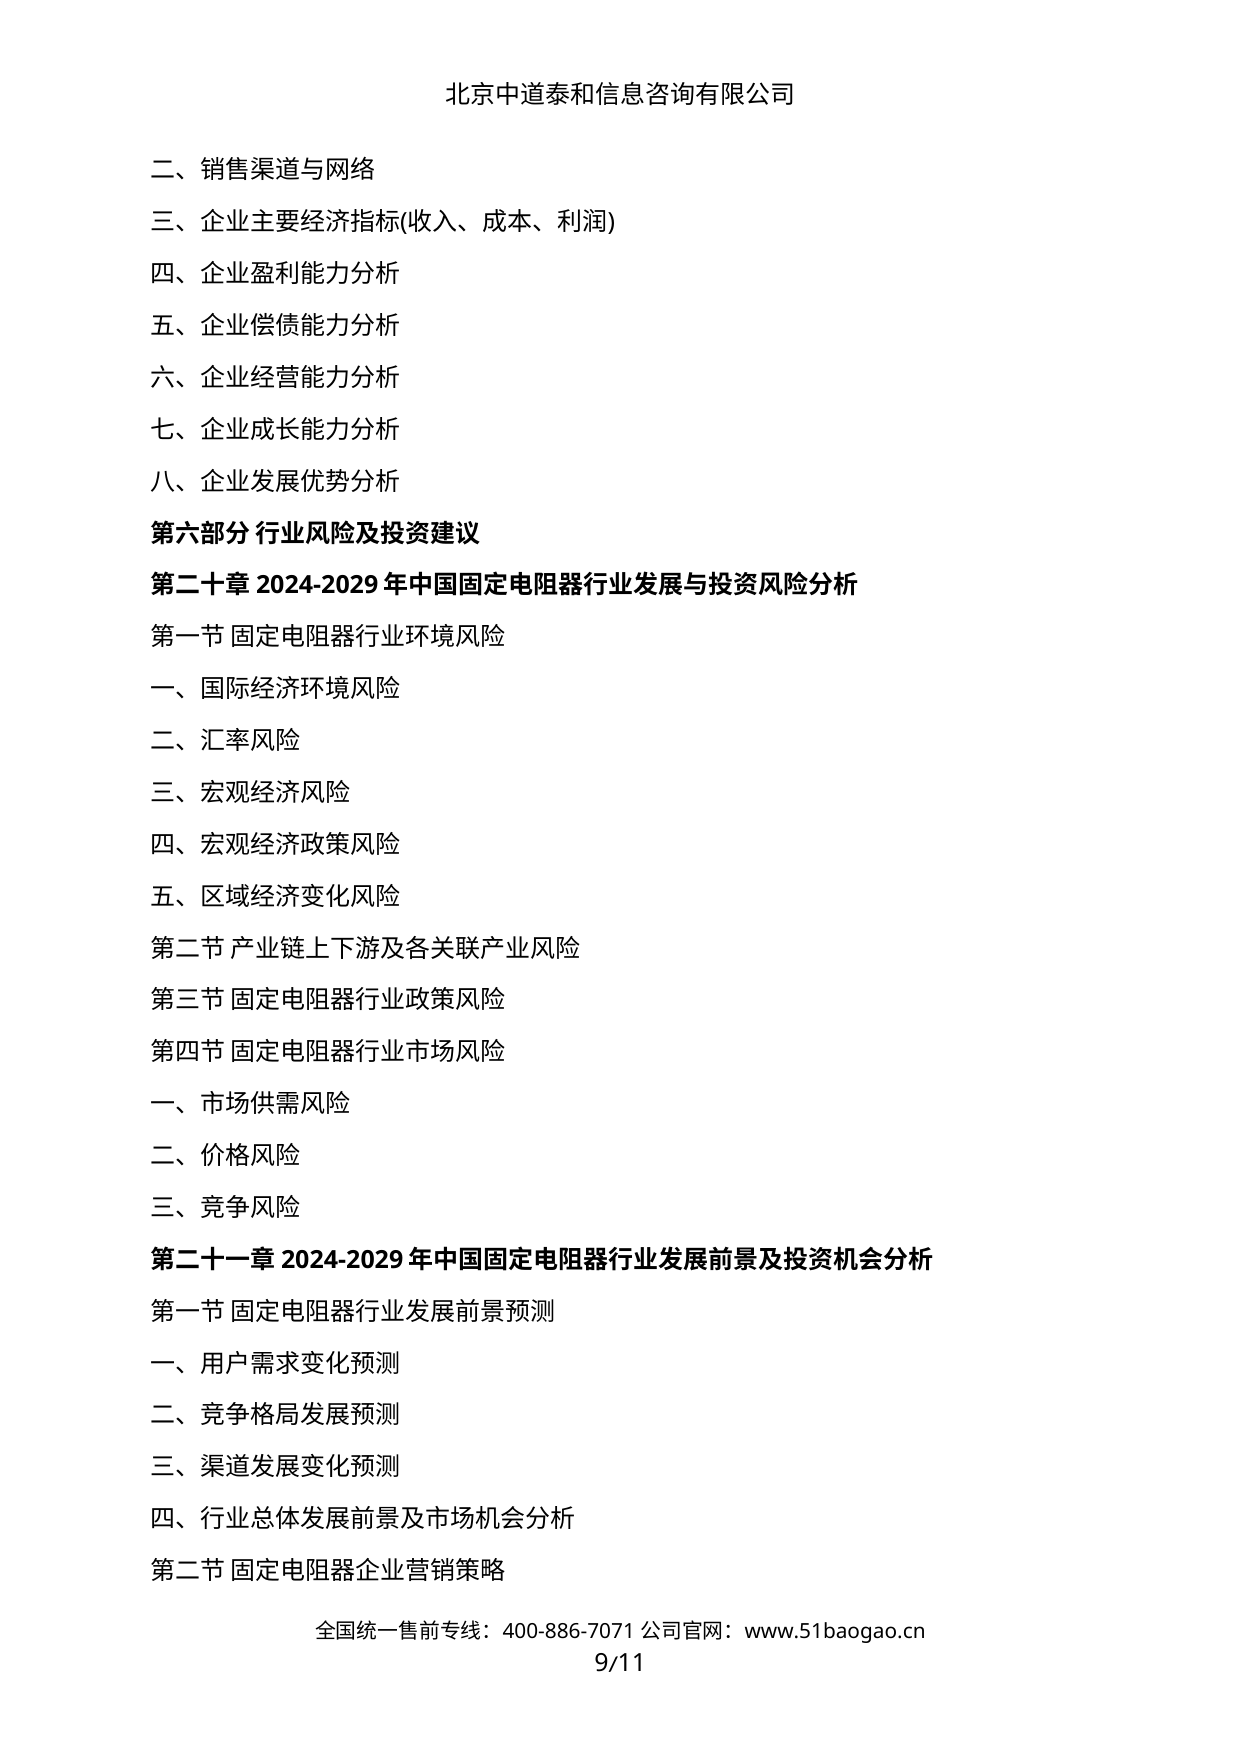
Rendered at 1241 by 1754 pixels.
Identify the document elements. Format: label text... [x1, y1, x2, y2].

text 第二十章 2024-2029年中国固定电阻器行业发展与投资风险分析 [150, 565, 1090, 601]
text 一、市场供需风险 [150, 1084, 1090, 1120]
text 四、宏观经济政策风险 [150, 824, 1090, 861]
text 二、价格风险 [150, 1136, 1090, 1172]
text 四、行业总体发展前景及市场机会分析 [150, 1499, 1090, 1535]
text 第六部分 行业风险及投资建议 [150, 513, 1090, 549]
text 二、汇率风险 [150, 721, 1090, 757]
text 一、用户需求变化预测 [150, 1343, 1090, 1379]
text 第一节 固定电阻器行业发展前景预测 [150, 1291, 1090, 1327]
text 三、企业主要经济指标(收入、成本、利润) [150, 202, 1090, 238]
text 三、宏观经济风险 [150, 772, 1090, 809]
text 二、竞争格局发展预测 [150, 1395, 1090, 1431]
text 二、销售渠道与网络 [150, 150, 1090, 186]
text 五、区域经济变化风险 [150, 876, 1090, 912]
text 第四节 固定电阻器行业市场风险 [150, 1032, 1090, 1068]
text 五、企业偿债能力分析 [150, 306, 1090, 342]
text 四、企业盈利能力分析 [150, 254, 1090, 290]
text 三、竞争风险 [150, 1187, 1090, 1224]
text 第二节 产业链上下游及各关联产业风险 [150, 928, 1090, 964]
text 八、企业发展优势分析 [150, 461, 1090, 497]
text 第二节 固定电阻器企业营销策略 [150, 1551, 1090, 1587]
text 第三节 固定电阻器行业政策风险 [150, 980, 1090, 1016]
text 第二十一章 2024-2029年中国固定电阻器行业发展前景及投资机会分析 [150, 1239, 1090, 1276]
text 三、渠道发展变化预测 [150, 1447, 1090, 1483]
text 一、国际经济环境风险 [150, 669, 1090, 705]
text 第一节 固定电阻器行业环境风险 [150, 617, 1090, 653]
text 七、企业成长能力分析 [150, 409, 1090, 446]
text 六、企业经营能力分析 [150, 357, 1090, 394]
